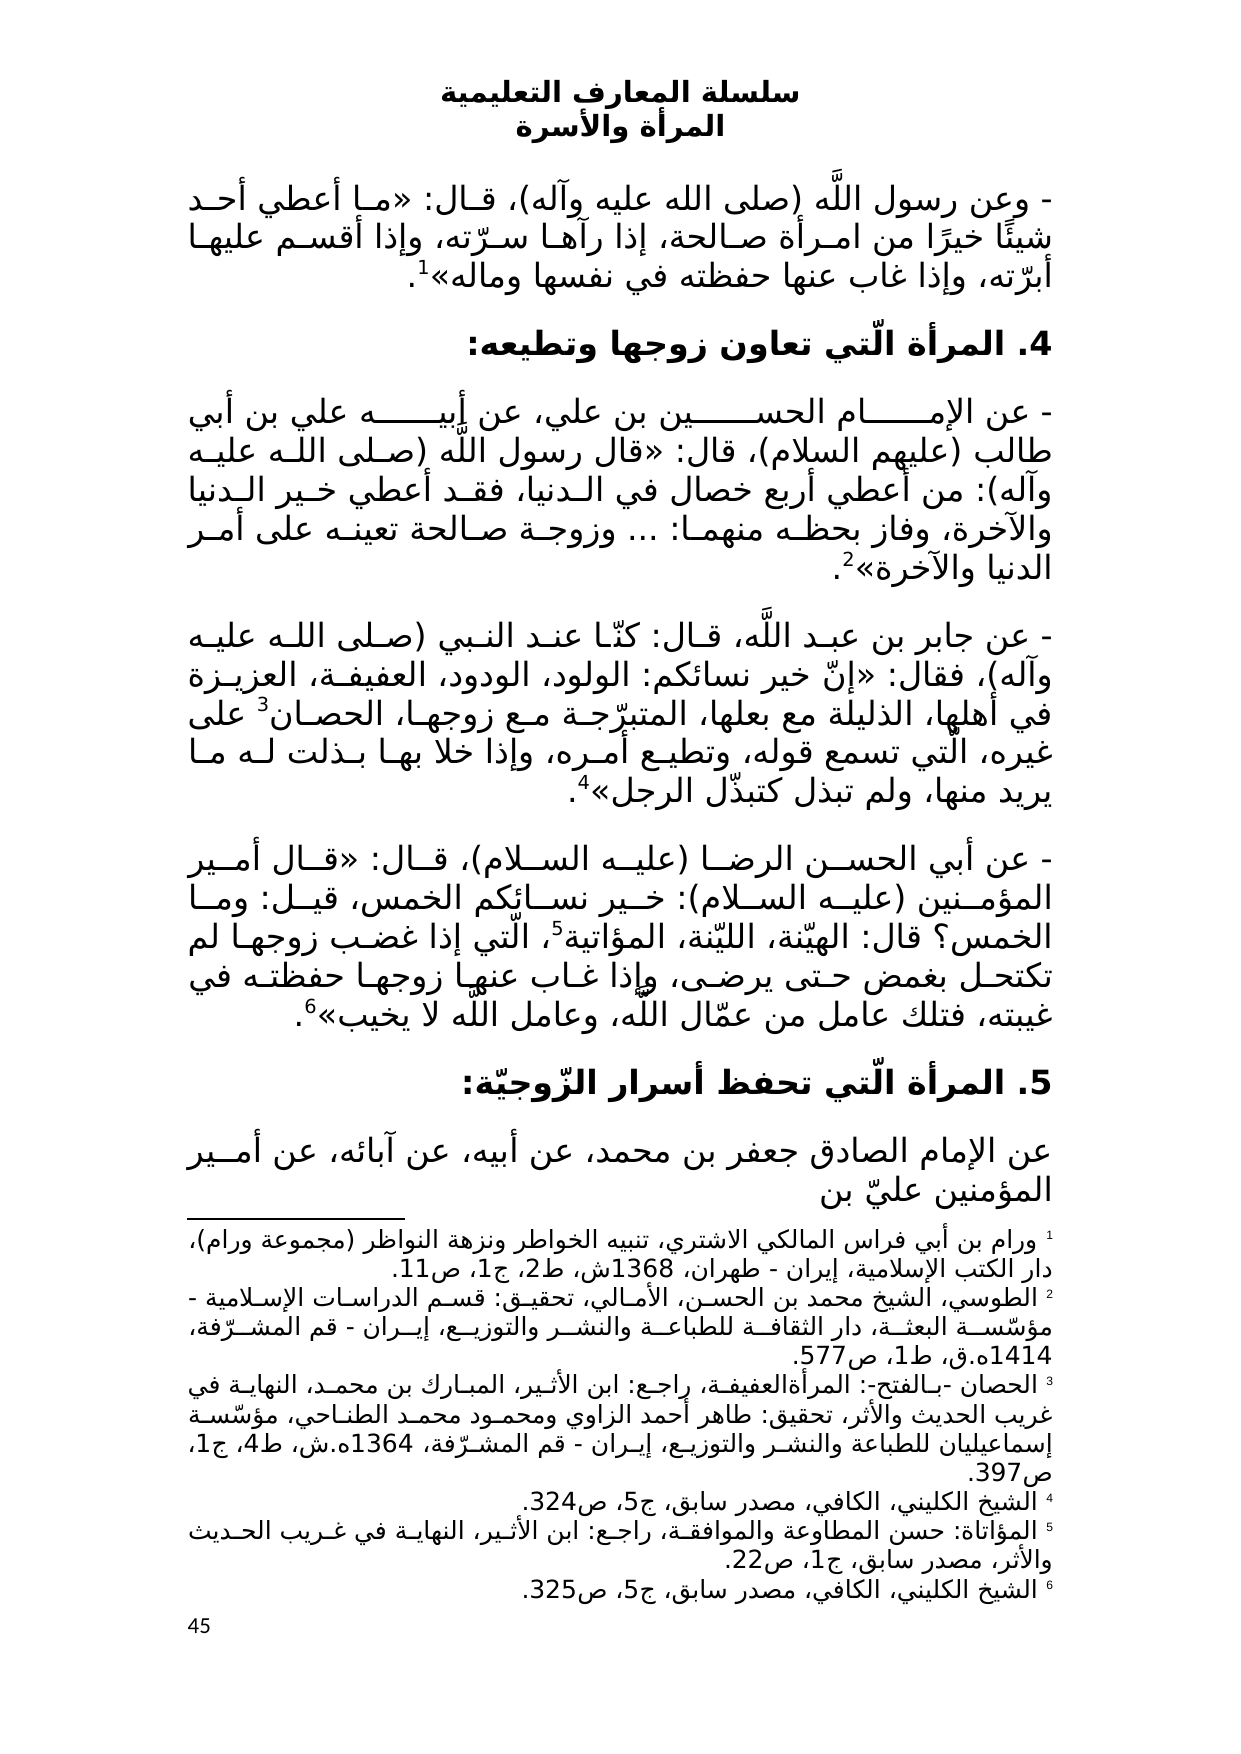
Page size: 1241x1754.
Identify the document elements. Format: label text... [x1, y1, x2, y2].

text - عن أبي الحسن الرضا (عليه السلام)، قال: «قال أمير المؤمنين (عليه السلام): خير نسائكم الخمس، قيل: وما الخمس؟ قال: الهيّنة، الليّنة، المؤاتية، الّتي إذا غضب زوجها لم تكتحل بغمض حتى يرضى، وإذا غاب عنها زوجها حفظته في غيبته، فتلك عامل من عمّال اللَّه، وعامل اللَّه لا يخيب». [187, 840, 1053, 1034]
text - وعن رسول اللَّه (صلى الله عليه وآله)، قال: «ما أعطي أحد شيئًا خيرًا من امرأة صالحة، إذا رآها سرّته، وإذا أقسم عليها أبرّته، وإذا غاب عنها حفظته في نفسها وماله». [187, 179, 1053, 296]
text 5. المرأة الّتي تحفظ أسرار الزّوجيّة: [187, 1063, 1053, 1102]
text - عن جابر بن عبد اللَّه، قال: كنّا عند النبي (صلى الله عليه وآله)، فقال: «إنّ خير نسائكم: الولود، الودود، العفيفة، العزيزة في أهلها، الذليلة مع بعلها، المتبرّجة مع زوجها، الحصان على غيره، الّتي تسمع قوله، وتطيع أمره، وإذا خلا بها بذلت له ما يريد منها، ولم تبذل كتبذّل الرجل». [187, 616, 1053, 811]
text عن الإمام الصادق جعفر بن محمد، عن أبيه، عن آبائه، عن أمير المؤمنين عليّ بن [187, 1131, 1053, 1209]
text 4. المرأة الّتي تعاون زوجها وتطيعه: [187, 325, 1053, 364]
text - عن الإمام الحسين بن علي، عن أبيه علي بن أبي طالب (عليهم السلام)، قال: «قال رسول اللَّه (صلى الله عليه وآله): من أعطي أربع خصال في الدنيا، فقد أعطي خير الدنيا والآخرة، وفاز بحظه منهما: ... وزوجة صالحة تعينه على أمر الدنيا والآخرة». [187, 393, 1053, 587]
